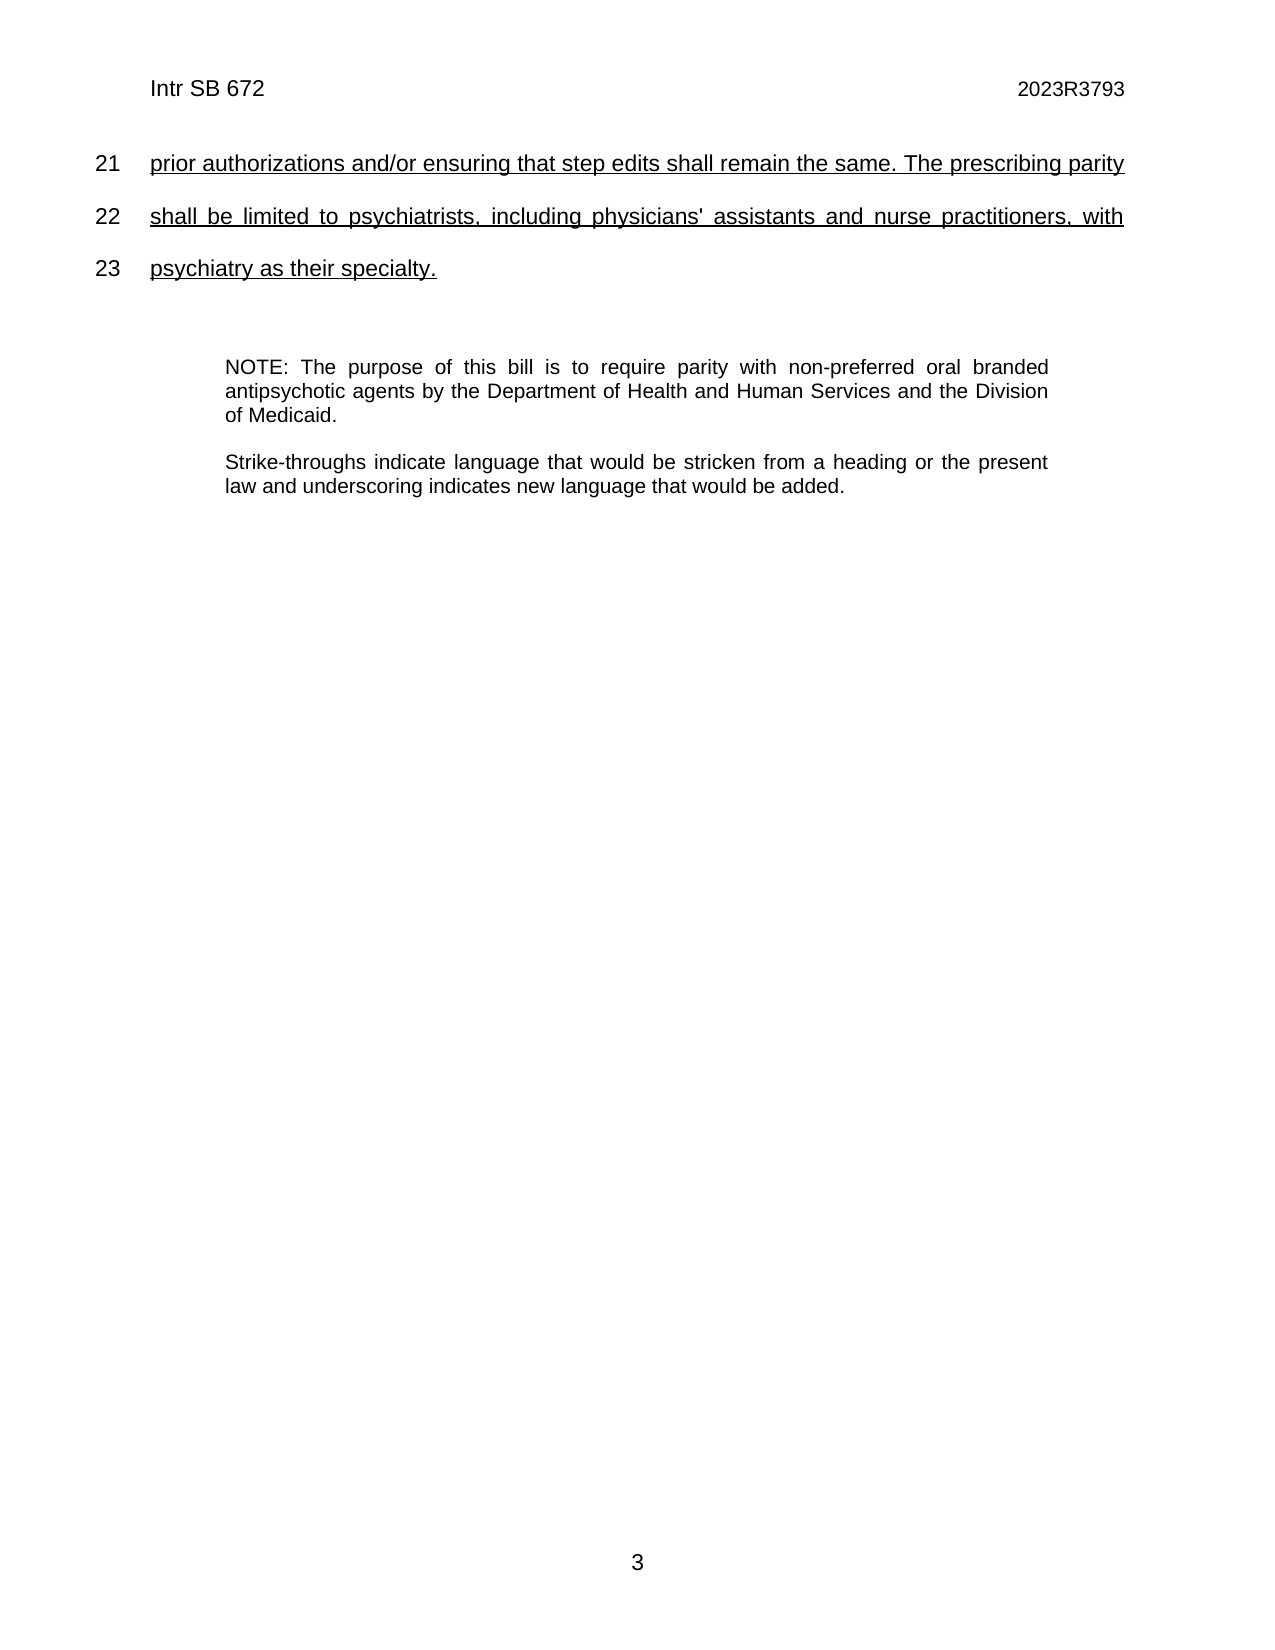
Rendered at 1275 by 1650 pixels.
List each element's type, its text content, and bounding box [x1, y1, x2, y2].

text NOTE: The purpose of this bill is to require parity with non-preferred oral branded antipsychotic agents by the Department of Health and Human Services and the Division of Medicaid. [225, 355, 1050, 427]
text Strike-throughs indicate language that would be stricken from a heading or the present law and underscoring indicates new language that would be added. [225, 450, 1050, 498]
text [150, 150, 1125, 173]
